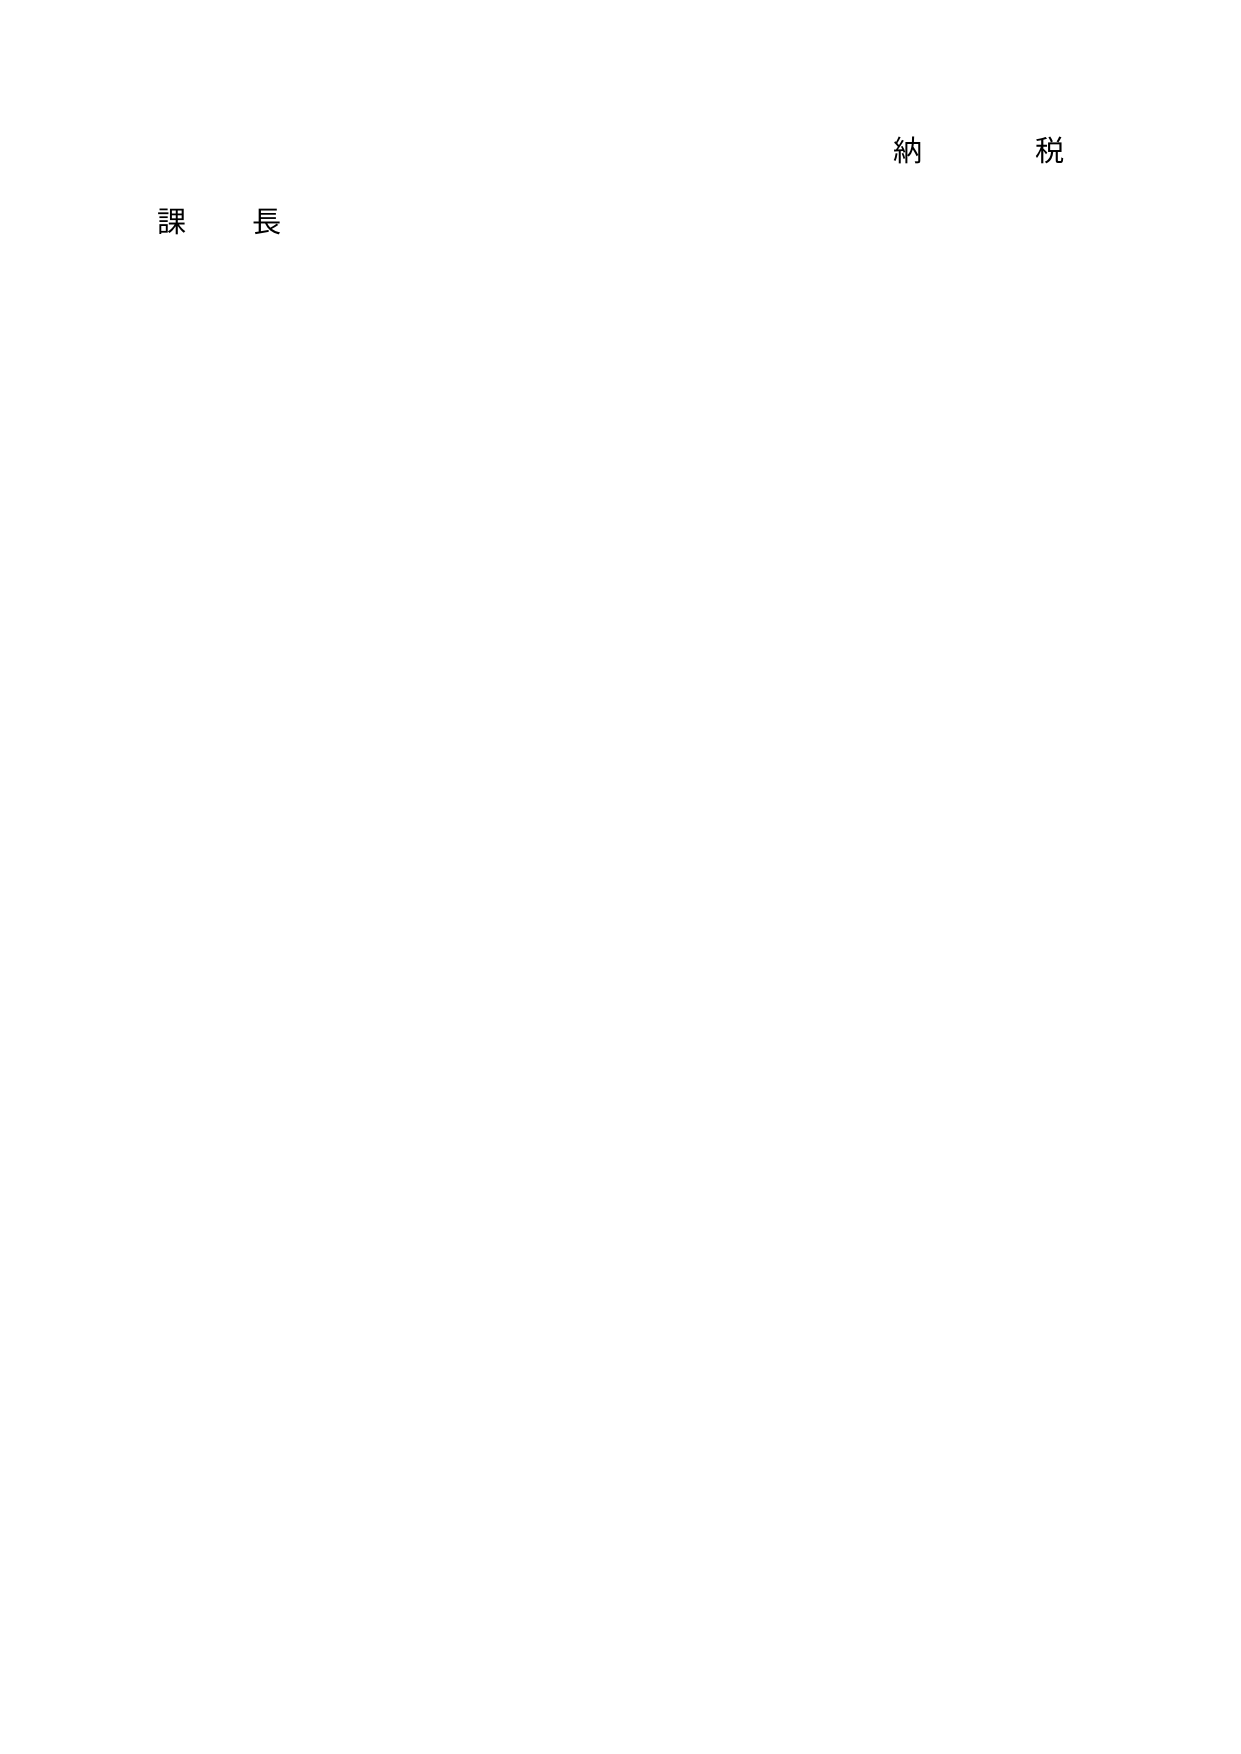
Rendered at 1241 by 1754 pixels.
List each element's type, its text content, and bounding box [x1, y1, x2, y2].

text 納 税 課 長 [157, 113, 1083, 255]
